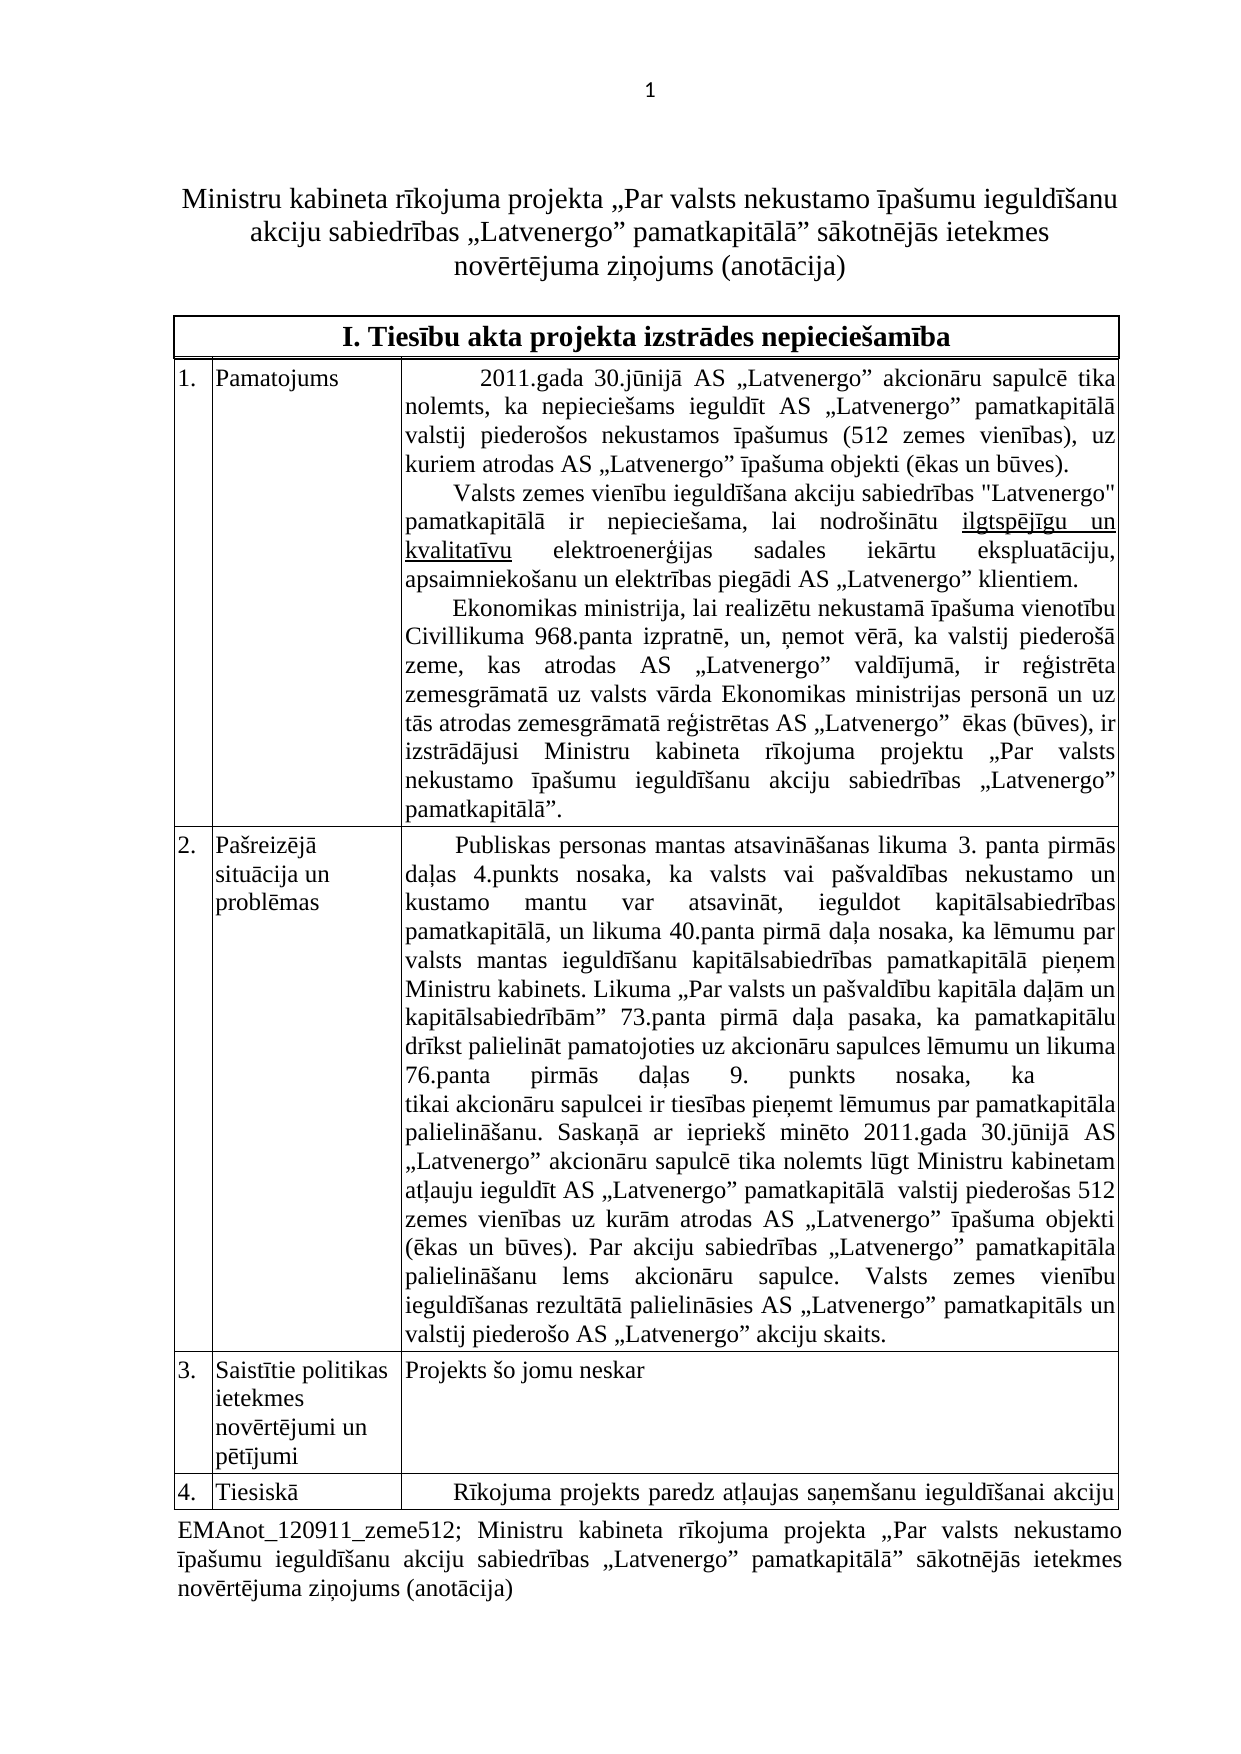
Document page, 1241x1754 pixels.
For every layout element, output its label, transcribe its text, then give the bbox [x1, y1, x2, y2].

table_cell Publiskas personas mantas atsavināšanas likuma 3. panta pirmās daļas 4.punkts nosaka, ka valsts vai pašvaldības nekustamo un kustamo mantu var atsavināt, ieguldot kapitālsabiedrības pamatkapitālā, un likuma 40.panta pirmā daļa nosaka, ka lēmumu par valsts mantas ieguldīšanu kapitālsabiedrības pamatkapitālā pieņem Ministru kabinets. Likuma „Par valsts un pašvaldību kapitāla daļām un kapitālsabiedrībām” 73.panta pirmā daļa pasaka, ka pamatkapitālu drīkst palielināt pamatojoties uz akcionāru sapulces lēmumu un likuma 76.panta pirmās daļas 9. punkts nosaka, ka tikai akcionāru sapulcei ir tiesības pieņemt lēmumus par pamatkapitāla palielināšanu. Saskaņā ar iepriekš minēto 2011.gada 30.jūnijā AS „Latvenergo” akcionāru sapulcē tika nolemts lūgt Ministru kabinetam atļauju ieguldīt AS „Latvenergo” pamatkapitālā valstij piederošas 512 zemes vienības uz kurām atrodas AS „Latvenergo” īpašuma objekti (ēkas un būves). Par akciju sabiedrības „Latvenergo” pamatkapitāla palielināšanu lems akcionāru sapulce. Valsts zemes vienību ieguldīšanas rezultātā palielināsies AS „Latvenergo” pamatkapitāls un valstij piederošo AS „Latvenergo” akciju skaits. [402, 827, 1118, 1351]
table_cell Pamatojums [213, 360, 401, 826]
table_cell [402, 1474, 1118, 1509]
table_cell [213, 1474, 401, 1509]
table_cell 1. [175, 360, 212, 826]
table_cell 4. [175, 1474, 212, 1509]
table_header I. Tiesību akta projekta izstrādes nepieciešamība [175, 317, 1118, 356]
text Ministru kabineta rīkojuma projekta „Par valsts nekustamo īpašumu ieguldīšanu akciju sabiedrības „Latvenergo” pamatkapitālā” sākotnējās ietekmes novērtējuma (anotācija) [177, 181, 1122, 281]
table_cell 2011.gada 30.jūnijā AS „Latvenergo” akcionāru sapulcē tika nolemts, ka nepieciešams ieguldīt AS „Latvenergo” pamatkapitālā valstij piederošos nekustamos īpašumus (512 zemes vienības), uz kuriem atrodas AS „Latvenergo” īpašuma objekti (ēkas un būves). Valsts zemes vienību ieguldīšana akciju sabiedrības "Latvenergo" pamatkapitālā ir nepieciešama, lai nodrošinātu ilgtspējīgu un kvalitatīvu elektroenerģijas sadales iekārtu ekspluatāciju, apsaimniekošanu un elektrības piegādi AS „Latvenergo” klientiem. Ekonomikas ministrija, lai realizētu nekustamā īpašuma vienotību Civillikuma 968.panta izpratnē, un, ņemot vērā, ka valstij piederošā zeme, kas atrodas AS „Latvenergo” valdījumā, ir reģistrēta zemesgrāmatā uz valsts vārda Ekonomikas ministrijas personā un uz tās atrodas zemesgrāmatā reģistrētas AS „Latvenergo” ēkas (būves), ir izstrādājusi Ministru kabineta rīkojuma projektu „Par valsts nekustamo īpašumu ieguldīšanu akciju sabiedrības „Latvenergo” pamatkapitālā”. [402, 360, 1118, 826]
table_cell Pašreizējā situācija un problēmas [213, 827, 401, 1351]
table_cell 3. [175, 1352, 212, 1473]
table_cell 2. [175, 827, 212, 1351]
table_cell Projekts šo jomu neskar [402, 1352, 1118, 1473]
table_cell Saistītie politikas ietekmes novērtējumi un pētījumi [213, 1352, 401, 1473]
